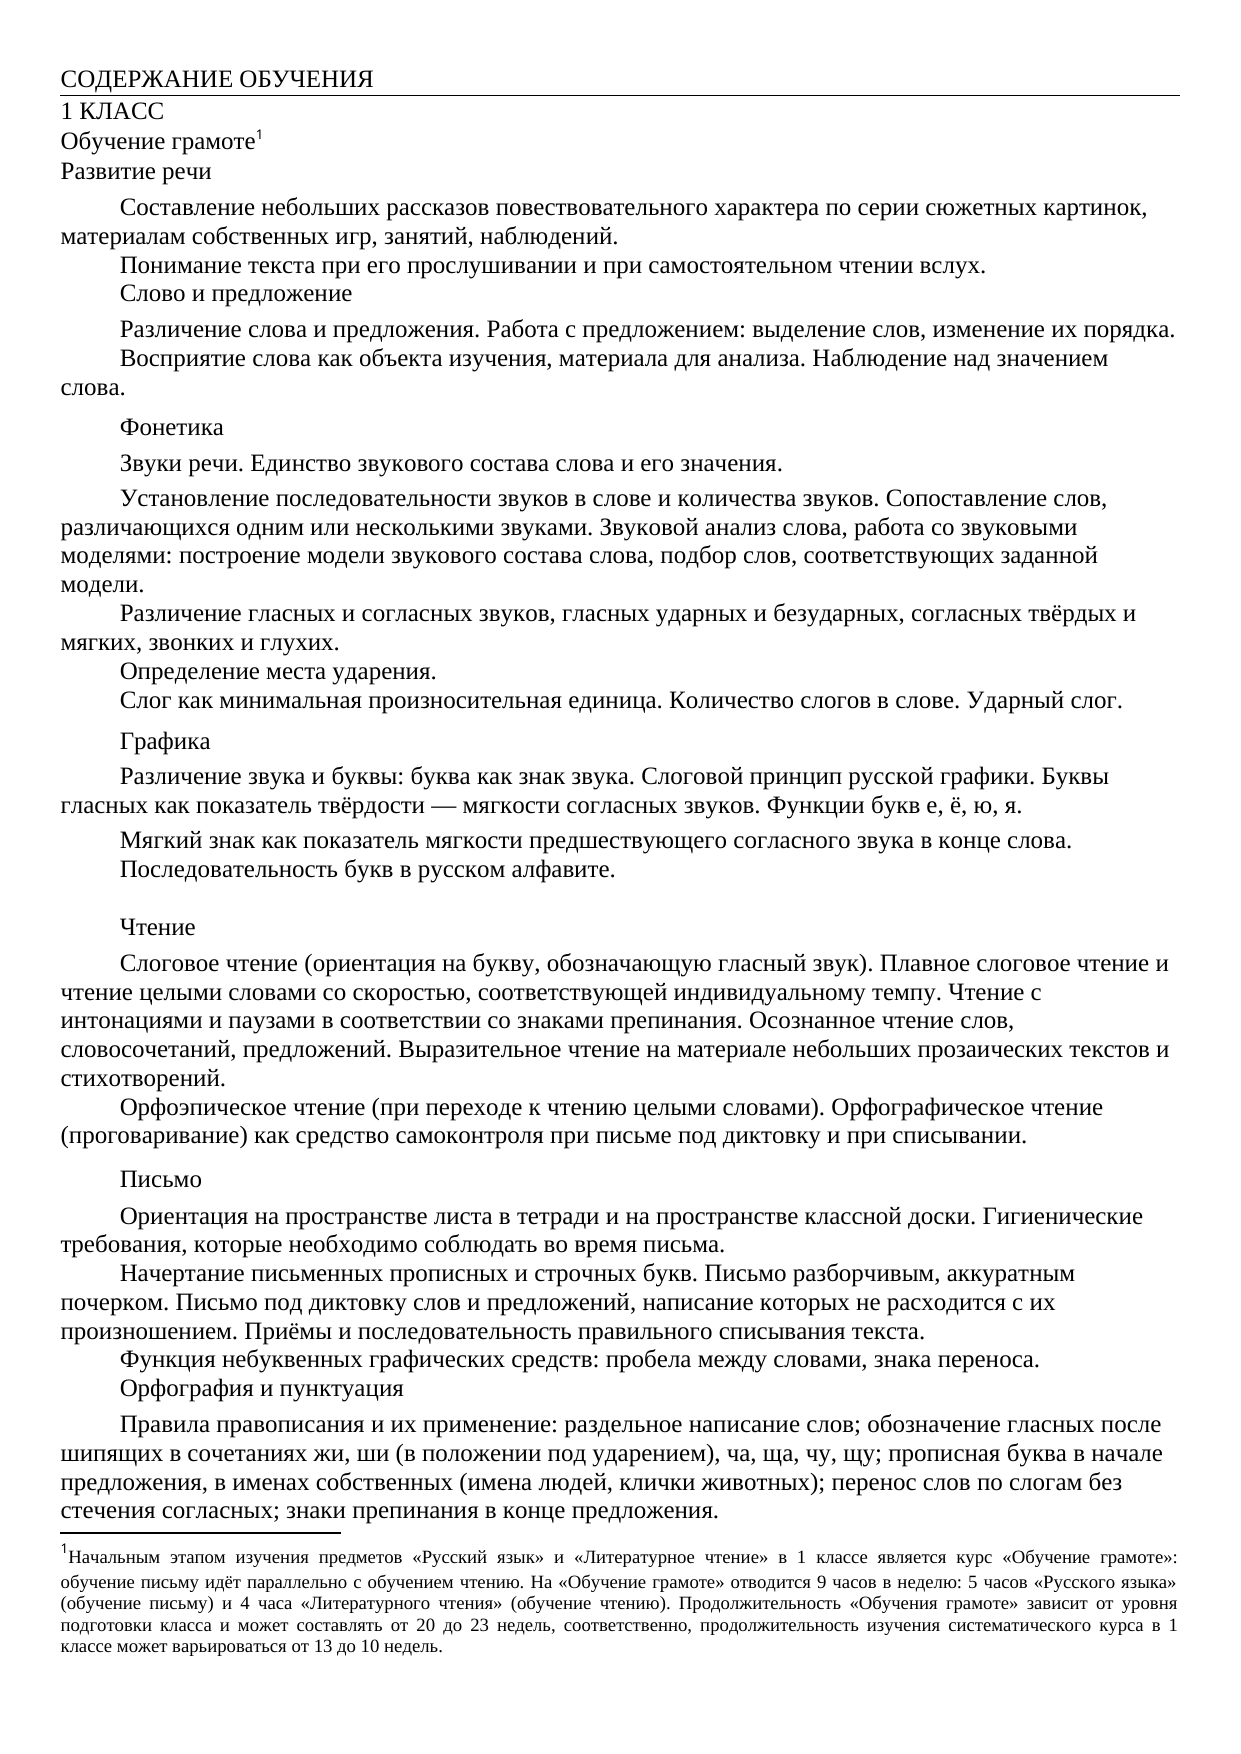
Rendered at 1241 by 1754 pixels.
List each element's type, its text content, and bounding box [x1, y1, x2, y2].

text Начертание письменных прописных и строчных букв. Письмо разборчивым, аккуратным почерком. Письмо под диктовку слов и предложений, написание которых не расходится с их произношением. Приёмы и последовательность правильного списывания текста. [60, 1258, 1180, 1344]
text Звуки речи. Единство звукового состава слова и его значения. [60, 448, 1180, 476]
text Фонетика [60, 412, 1180, 441]
text Развитие речи [60, 156, 1180, 185]
text Орфоэпическое чтение (при переходе к чтению целыми словами). Орфографическое чтение (проговаривание) как средство самоконтроля при письме под диктовку и при списывании. [60, 1092, 1180, 1149]
text Различение гласных и согласных звуков, гласных ударных и безударных, согласных твёрдых и мягких, звонких и глухих. [60, 598, 1180, 656]
text Мягкий знак как показатель мягкости предшествующего согласного звука в конце слова. [60, 826, 1180, 854]
text Правила правописания и их применение: раздельное написание слов; обозначение гласных после шипящих в сочетаниях жи, ши (в положении под ударением), ча, ща, чу, щу; прописная буква в начале предложения, в именах собственных (имена людей, клички животных); перенос слов по слогам без стечения согласных; знаки препинания в конце предложения. [60, 1409, 1180, 1524]
text Последовательность букв в русском алфавите. [60, 854, 1180, 883]
text Составление небольших рассказов повествовательного характера по серии сюжетных картинок, материалам собственных игр, занятий, наблюдений. [60, 192, 1180, 249]
text 1 КЛАСС [60, 96, 1180, 125]
text Письмо [60, 1164, 1180, 1193]
text Функция небуквенных графических средств: пробела между словами, знака переноса. [60, 1344, 1180, 1373]
text СОДЕРЖАНИЕ ОБУЧЕНИЯ [60, 64, 1180, 95]
text Обучение грамоте [60, 125, 1180, 156]
text Графика [60, 726, 1180, 754]
text Слог как минимальная произносительная единица. Количество слогов в слове. Ударный слог. [60, 685, 1180, 714]
text Ориентация на пространстве листа в тетради и на пространстве классной доски. Гигиенические требования, которые необходимо соблюдать во время письма. [60, 1201, 1180, 1258]
text Определение места ударения. [60, 656, 1180, 685]
text Орфография и пунктуация [60, 1373, 1180, 1402]
text Различение слова и предложения. Работа с предложением: выделение слов, изменение их порядка. [60, 314, 1180, 343]
text Установление последовательности звуков в слове и количества звуков. Сопоставление слов, различающихся одним или несколькими звуками. Звуковой анализ слова, работа со звуковыми моделями: построение модели звукового состава слова, подбор слов, соответствующих заданной модели. [60, 483, 1180, 598]
text Восприятие слова как объекта изучения, материала для анализа. Наблюдение над значением слова. [60, 343, 1180, 400]
text Понимание текста при его прослушивании и при самостоятельном чтении вслух. [60, 250, 1180, 278]
text Слоговое чтение (ориентация на букву, обозначающую гласный звук). Плавное слоговое чтение и чтение целыми словами со скоростью, соответствующей индивидуальному темпу. Чтение с интонациями и паузами в соответствии со знаками препинания. Осознанное чтение слов, словосочетаний, предложений. Выразительное чтение на материале небольших прозаических текстов и стихотворений. [60, 948, 1180, 1092]
text Слово и предложение [60, 278, 1180, 307]
text Различение звука и буквы: буква как знак звука. Слоговой принцип русской графики. Буквы гласных как показатель твёрдости — мягкости согласных звуков. Функции букв е, ё, ю, я. [60, 761, 1180, 819]
text Чтение [60, 912, 1180, 941]
